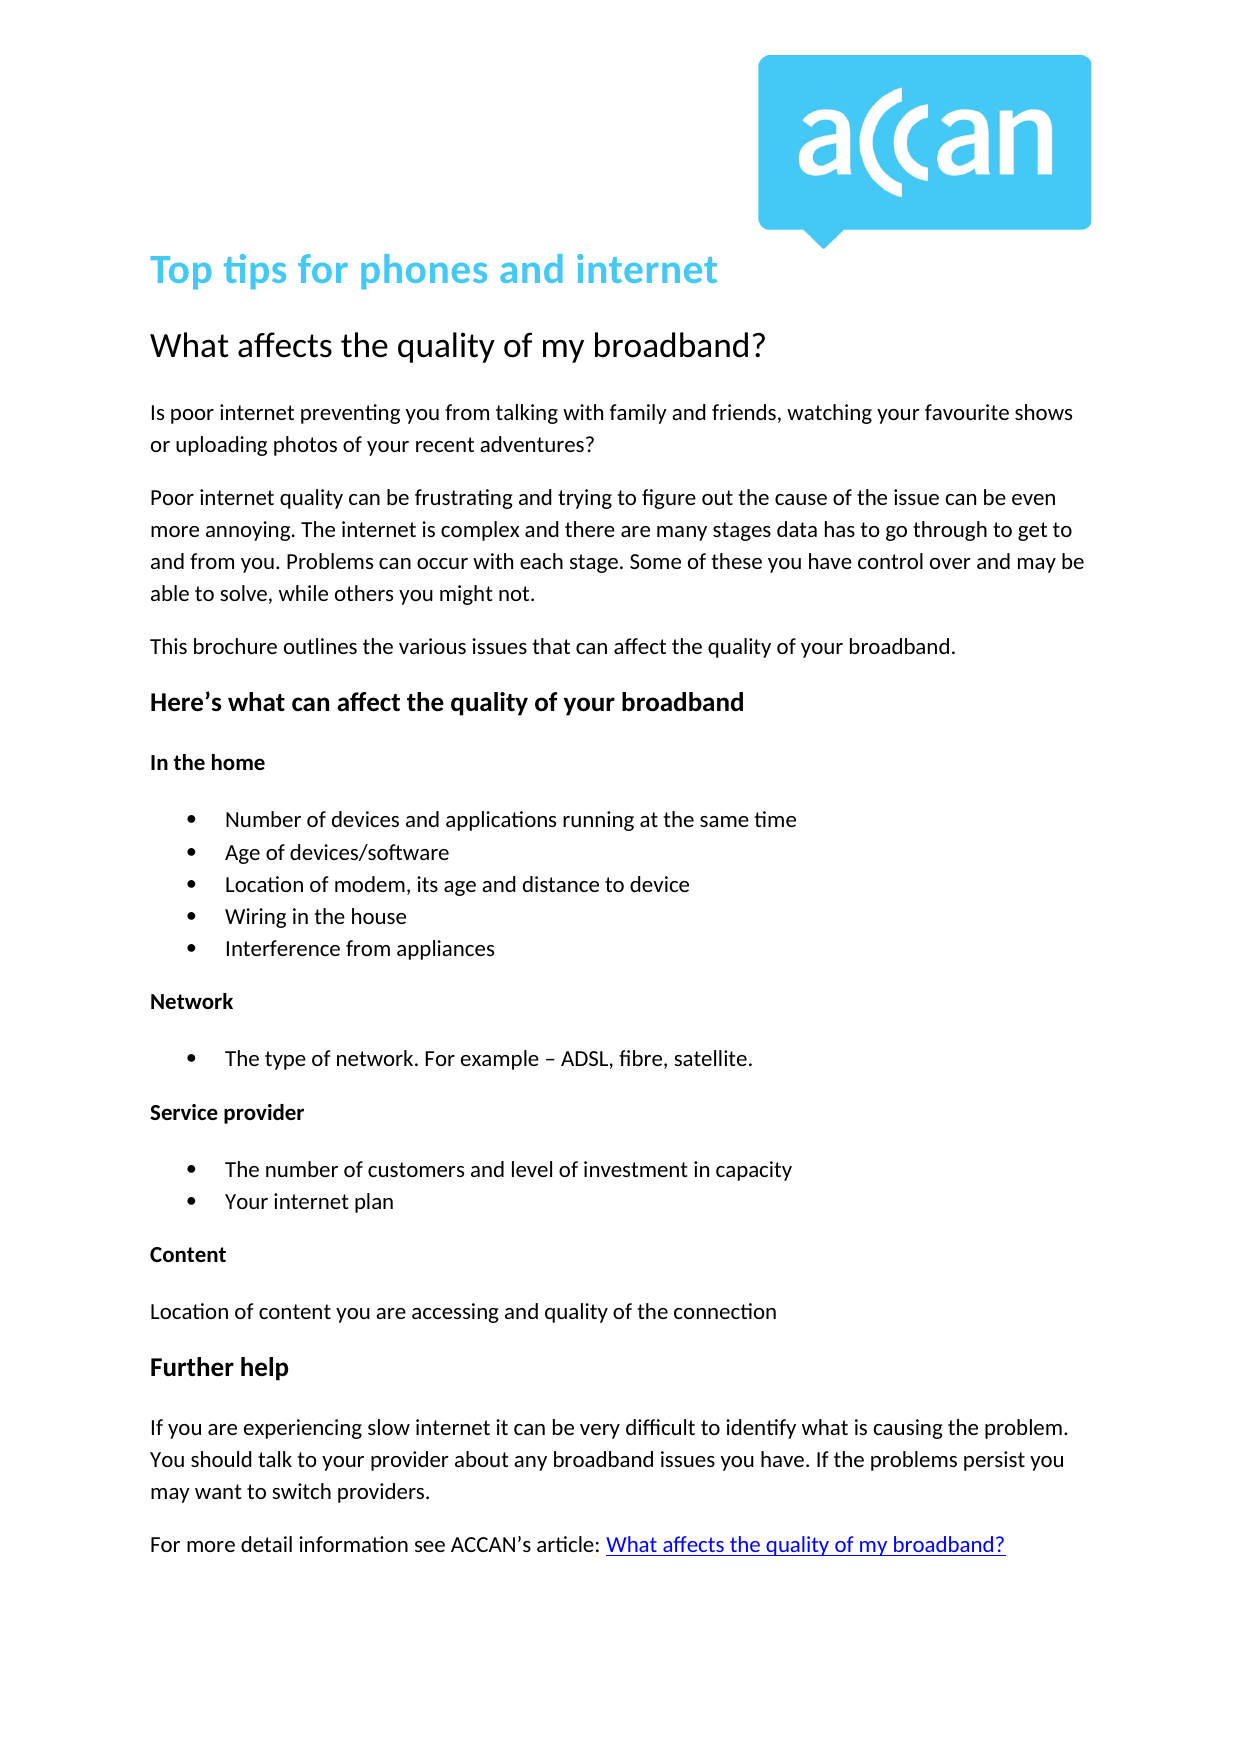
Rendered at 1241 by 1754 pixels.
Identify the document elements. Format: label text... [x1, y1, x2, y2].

subtitle Here’s what can affect the quality of your broadband [150, 686, 1090, 718]
list The number of customers and level of investment in capacity [187, 1155, 1090, 1183]
subtitle Service provider [150, 1098, 1090, 1126]
text Is poor internet preventing you from talking with family and friends, watching your favourite shows or uploading photos of your recent adventures? [150, 398, 1090, 458]
picture [758, 55, 1092, 249]
text Poor internet quality can be frustrating and trying to figure out the cause of the issue can be even more annoying. The internet is complex and there are many stages data has to go through to get to and from you. Problems can occur with each stage. Some of these you have control over and may be able to solve, while others you might not. [150, 483, 1090, 607]
text Location of content you are accessing and quality of the connection [150, 1297, 1090, 1325]
text If you are experiencing slow internet it can be very difficult to identify what is causing the problem. You should talk to your provider about any broadband issues you have. If the problems persist you may want to switch providers. [150, 1413, 1090, 1506]
subtitle Content [150, 1240, 1090, 1268]
subtitle Further help [150, 1350, 1090, 1383]
list Number of devices and applications running at the same time [187, 806, 1090, 834]
list Wiring in the house [187, 902, 1090, 930]
list Age of devices/software [187, 838, 1090, 866]
text This brochure outlines the various issues that can affect the quality of your broadband. [150, 632, 1090, 661]
list The type of network. For example – ADSL, fibre, satellite. [187, 1044, 1090, 1073]
text For more detail information see ACCAN’s article: What affects the quality of my broadband? [150, 1531, 1090, 1558]
list Location of modem, its age and distance to device [187, 870, 1090, 898]
subtitle Network [150, 987, 1090, 1015]
list Your internet plan [187, 1187, 1090, 1215]
subtitle In the home [150, 748, 1090, 776]
list Interference from appliances [187, 934, 1090, 962]
subtitle What affects the quality of my broadband? [150, 323, 1090, 366]
